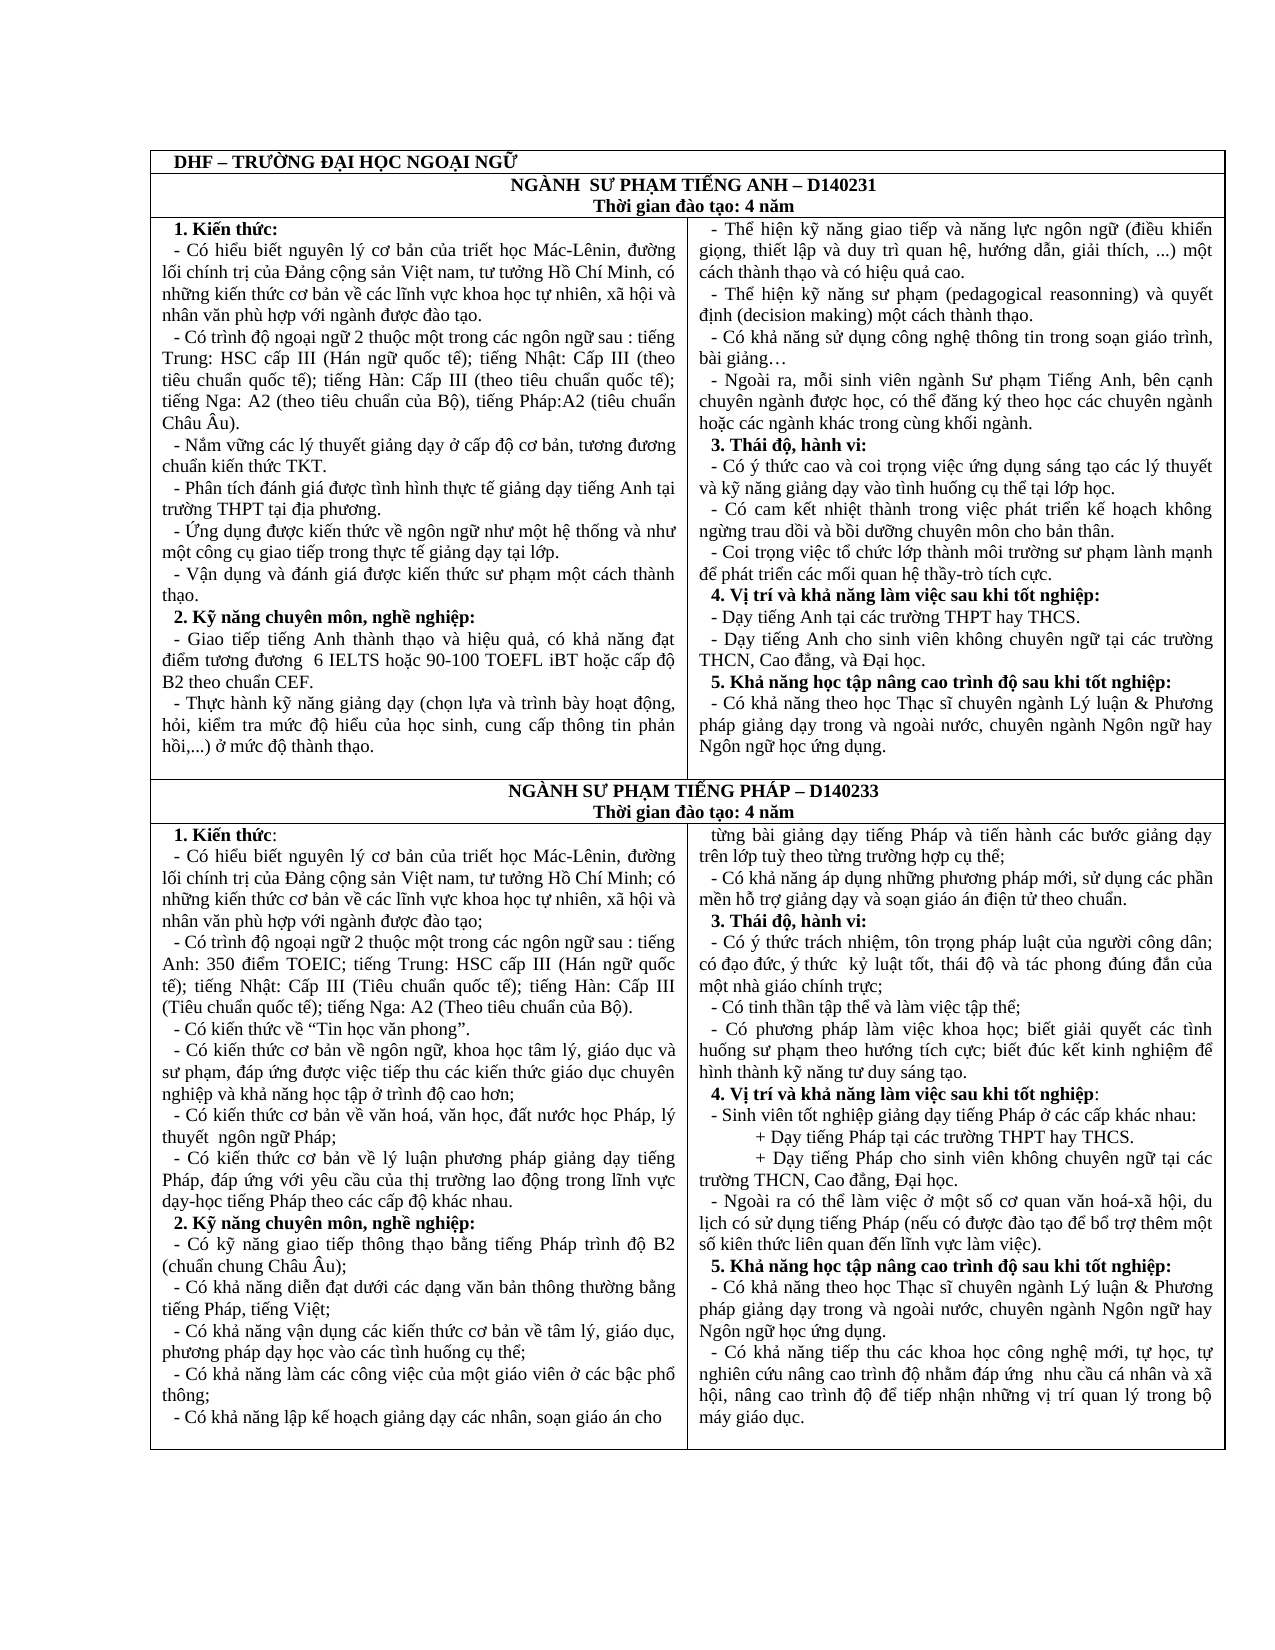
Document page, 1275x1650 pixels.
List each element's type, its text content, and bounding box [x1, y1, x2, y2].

table_header DHF – TRƯỜNG ĐẠI HỌC NGOẠI NGỮ [151, 151, 1224, 173]
table_cell - Thể hiện kỹ năng giao tiếp và năng lực ngôn ngữ (điều khiển giọng, thiết lập và duy trì quan hệ, hướng dẫn, giải thích, ...) một cách thành thạo và có hiệu quả cao. - Thể hiện kỹ năng sư phạm (pedagogical reasonning) và quyết định (decision making) một cách thành thạo. - Có khả năng sử dụng công nghệ thông tin trong soạn giáo trình, bài giảng… - Ngoài ra, mỗi sinh viên ngành Sư phạm Tiếng Anh, bên cạnh chuyên ngành được học, có thể đăng ký theo học các chuyên ngành hoặc các ngành khác trong cùng khối ngành. 3. Thái độ, hành vi: - Có ý thức cao và coi trọng việc ứng dụng sáng tạo các lý thuyết và kỹ năng giảng dạy vào tình huống cụ thể tại lớp học. - Có cam kết nhiệt thành trong việc phát triển kế hoạch không ngừng trau dồi và bồi dưỡng chuyên môn cho bản thân. - Coi trọng việc tổ chức lớp thành môi trường sư phạm lành mạnh để phát triển các mối quan hệ thầy-trò tích cực. 4. Vị trí và khả năng làm việc sau khi tốt nghiệp: - Dạy tiếng Anh tại các trường THPT hay THCS. - Dạy tiếng Anh cho sinh viên không chuyên ngữ tại các trường THCN, Cao đẳng, và Đại học. 5. Khả năng học tập nâng cao trình độ sau khi tốt nghiệp: - Có khả năng theo học Thạc sĩ chuyên ngành Lý luận & Phương pháp giảng dạy trong và ngoài nước, chuyên ngành Ngôn ngữ hay Ngôn ngữ học ứng dụng. [688, 218, 1224, 778]
table_cell 1. Kiến thức: - Có hiểu biết nguyên lý cơ bản của triết học Mác-Lênin, đường lối chính trị của Đảng cộng sản Việt nam, tư tưởng Hồ Chí Minh; có những kiến thức cơ bản về các lĩnh vực khoa học tự nhiên, xã hội và nhân văn phù hợp với ngành được đào tạo; - Có trình độ ngoại ngữ 2 thuộc một trong các ngôn ngữ sau : tiếng Anh: 350 điểm TOEIC; tiếng Trung: HSC cấp III (Hán ngữ quốc tế); tiếng Nhật: Cấp III (Tiêu chuẩn quốc tế); tiếng Hàn: Cấp III (Tiêu chuẩn quốc tế); tiếng Nga: A2 (Theo tiêu chuẩn của Bộ). - Có kiến thức về “Tin học văn phong”. - Có kiến thức cơ bản về ngôn ngữ, khoa học tâm lý, giáo dục và sư phạm, đáp ứng được việc tiếp thu các kiến thức giáo dục chuyên nghiệp và khả năng học tập ở trình độ cao hơn; - Có kiến thức cơ bản về văn hoá, văn học, đất nước học Pháp, lý thuyết ngôn ngữ Pháp; - Có kiến thức cơ bản về lý luận phương pháp giảng dạy tiếng Pháp, đáp ứng với yêu cầu của thị trường lao động trong lĩnh vực dạy-học tiếng Pháp theo các cấp độ khác nhau. 2. Kỹ năng chuyên môn, nghề nghiệp: - Có kỹ năng giao tiếp thông thạo bằng tiếng Pháp trình độ B2 (chuẩn chung Châu Âu); - Có khả năng diễn đạt dưới các dạng văn bản thông thường bằng tiếng Pháp, tiếng Việt; - Có khả năng vận dụng các kiến thức cơ bản về tâm lý, giáo dục, phương pháp dạy học vào các tình huống cụ thể; - Có khả năng làm các công việc của một giáo viên ở các bậc phổ thông; - Có khả năng lập kế hoạch giảng dạy các nhân, soạn giáo án cho [151, 824, 687, 1449]
table_cell 1. Kiến thức: - Có hiểu biết nguyên lý cơ bản của triết học Mác-Lênin, đường lối chính trị của Đảng cộng sản Việt nam, tư tưởng Hồ Chí Minh, có những kiến thức cơ bản về các lĩnh vực khoa học tự nhiên, xã hội và nhân văn phù hợp với ngành được đào tạo. - Có trình độ ngoại ngữ 2 thuộc một trong các ngôn ngữ sau : tiếng Trung: HSC cấp III (Hán ngữ quốc tế); tiếng Nhật: Cấp III (theo tiêu chuẩn quốc tế); tiếng Hàn: Cấp III (theo tiêu chuẩn quốc tế); tiếng Nga: A2 (theo tiêu chuẩn của Bộ), tiếng Pháp:A2 (tiêu chuẩn Châu Âu). - Nắm vững các lý thuyết giảng dạy ở cấp độ cơ bản, tương đương chuẩn kiến thức TKT. - Phân tích đánh giá được tình hình thực tế giảng dạy tiếng Anh tại trường THPT tại địa phương. - Ứng dụng được kiến thức về ngôn ngữ như một hệ thống và như một công cụ giao tiếp trong thực tế giảng dạy tại lớp. - Vận dụng và đánh giá được kiến thức sư phạm một cách thành thạo. 2. Kỹ năng chuyên môn, nghề nghiệp: - Giao tiếp tiếng Anh thành thạo và hiệu quả, có khả năng đạt điểm tương đương 6 IELTS hoặc 90-100 TOEFL iBT hoặc cấp độ B2 theo chuẩn CEF. - Thực hành kỹ năng giảng dạy (chọn lựa và trình bày hoạt động, hỏi, kiểm tra mức độ hiểu của học sinh, cung cấp thông tin phản hồi,...) ở mức độ thành thạo. [151, 218, 687, 778]
table_cell NGÀNH SƯ PHẠM TIẾNG ANH – D140231 Thời gian đào tạo: 4 năm [151, 174, 1224, 217]
table_cell từng bài giảng dạy tiếng Pháp và tiến hành các bước giảng dạy trên lớp tuỳ theo từng trường hợp cụ thể; - Có khả năng áp dụng những phương pháp mới, sử dụng các phần mền hỗ trợ giảng dạy và soạn giáo án điện tử theo chuẩn. 3. Thái độ, hành vi: - Có ý thức trách nhiệm, tôn trọng pháp luật của người công dân; có đạo đức, ý thức kỷ luật tốt, thái độ và tác phong đúng đắn của một nhà giáo chính trực; - Có tinh thần tập thể và làm việc tập thể; - Có phương pháp làm việc khoa học; biết giải quyết các tình huống sư phạm theo hướng tích cực; biết đúc kết kinh nghiệm để hình thành kỹ năng tư duy sáng tạo. 4. Vị trí và khả năng làm việc sau khi tốt nghiệp: - Sinh viên tốt nghiệp giảng dạy tiếng Pháp ở các cấp khác nhau: + Dạy tiếng Pháp tại các trường THPT hay THCS. + Dạy tiếng Pháp cho sinh viên không chuyên ngữ tại các trường THCN, Cao đẳng, Đại học. - Ngoài ra có thể làm việc ở một số cơ quan văn hoá-xã hội, du lịch có sử dụng tiếng Pháp (nếu có được đào tạo để bổ trợ thêm một số kiên thức liên quan đến lĩnh vực làm việc). 5. Khả năng học tập nâng cao trình độ sau khi tốt nghiệp: - Có khả năng theo học Thạc sĩ chuyên ngành Lý luận & Phương pháp giảng dạy trong và ngoài nước, chuyên ngành Ngôn ngữ hay Ngôn ngữ học ứng dụng. - Có khả năng tiếp thu các khoa học công nghệ mới, tự học, tự nghiên cứu nâng cao trình độ nhằm đáp ứng nhu cầu cá nhân và xã hội, nâng cao trình độ để tiếp nhận những vị trí quan lý trong bộ máy giáo dục. [688, 824, 1224, 1449]
table_cell NGÀNH SƯ PHẠM TIẾNG PHÁP – D140233 Thời gian đào tạo: 4 năm [151, 780, 1224, 823]
